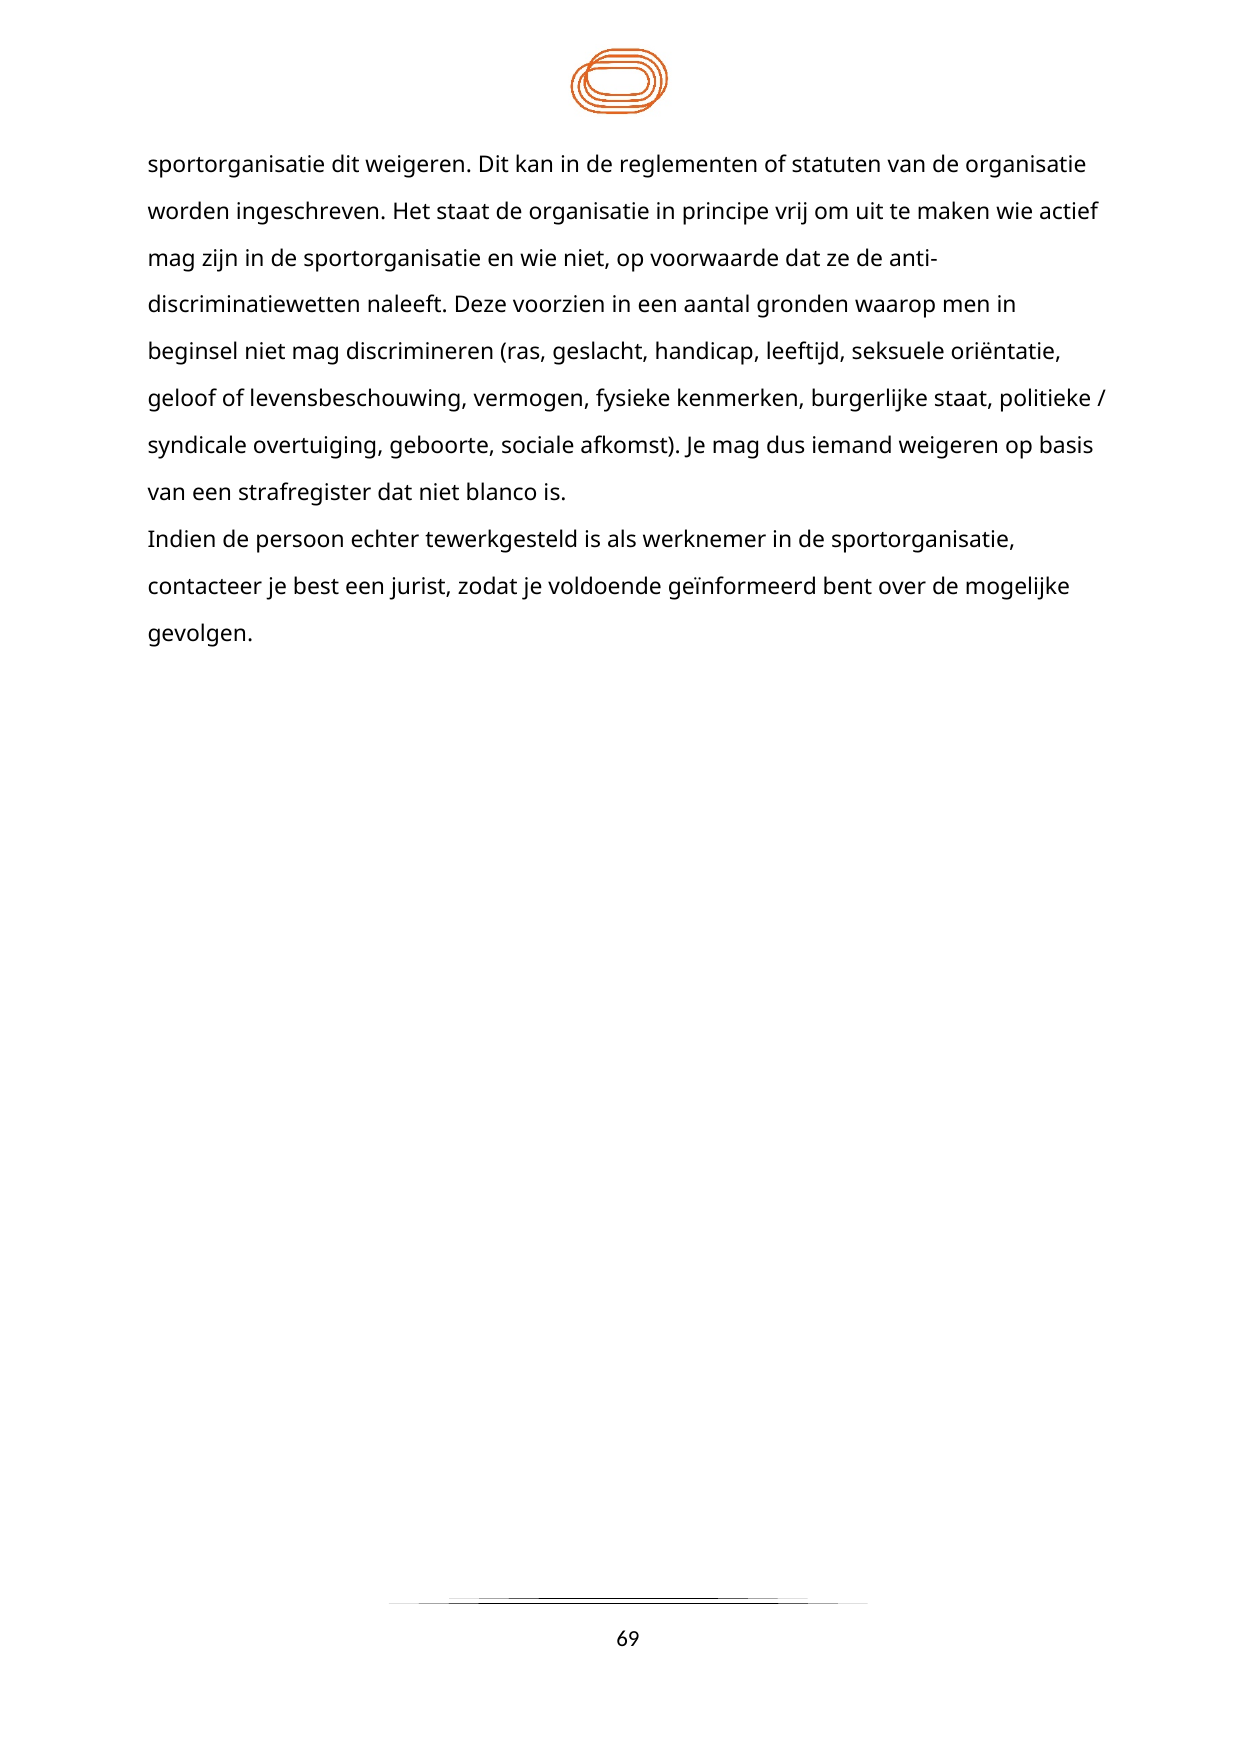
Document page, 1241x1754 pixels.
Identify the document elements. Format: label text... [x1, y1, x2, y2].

picture [567, 44, 673, 117]
text Indien de persoon echter tewerkgesteld is als werknemer in de sportorganisatie, contacteer je best een jurist, zodat je voldoende geïnformeerd bent over de mogelijke gevolgen. [147, 523, 1107, 648]
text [147, 148, 1107, 507]
